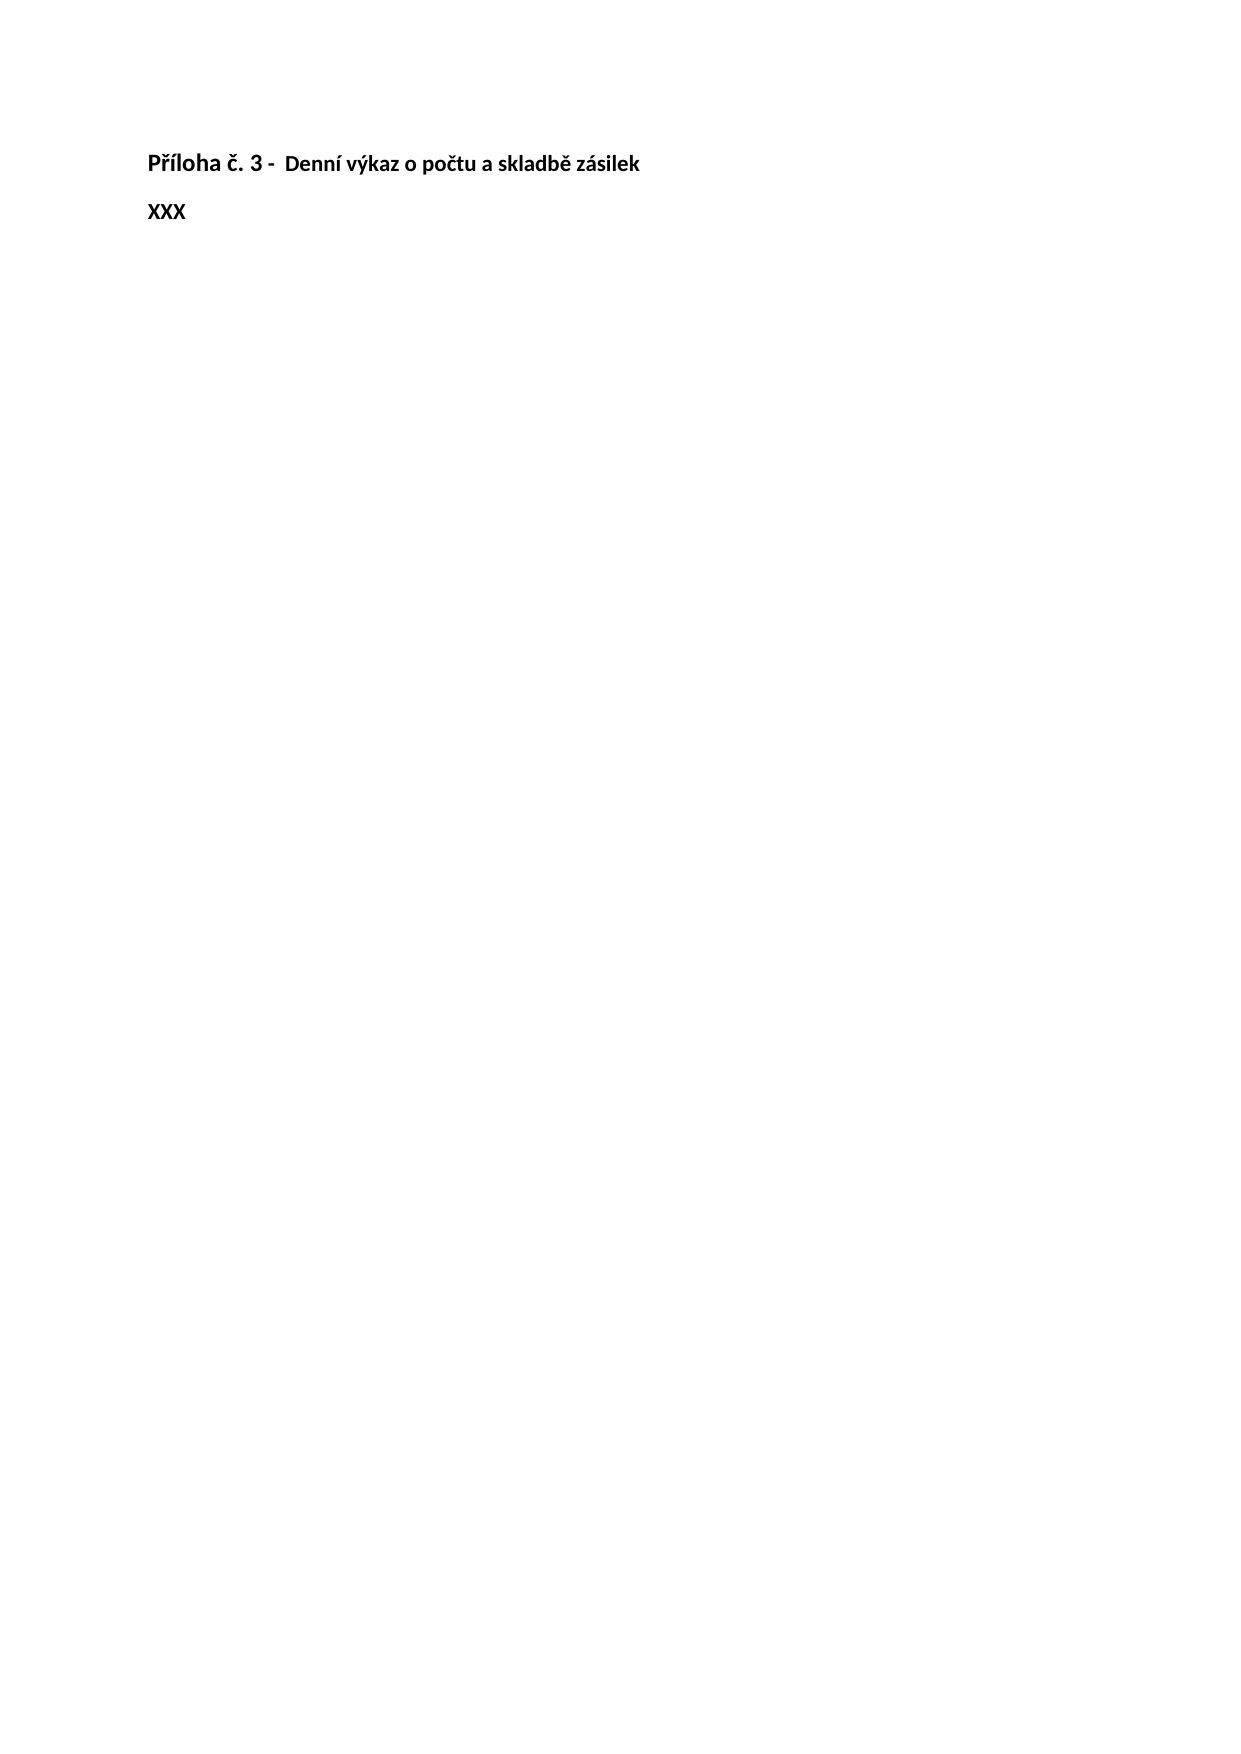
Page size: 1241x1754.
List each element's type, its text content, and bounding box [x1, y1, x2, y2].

text Příloha č. 3 - Denní výkaz o počtu a skladbě zásilek [148, 148, 1093, 178]
text XXX [148, 197, 1093, 225]
